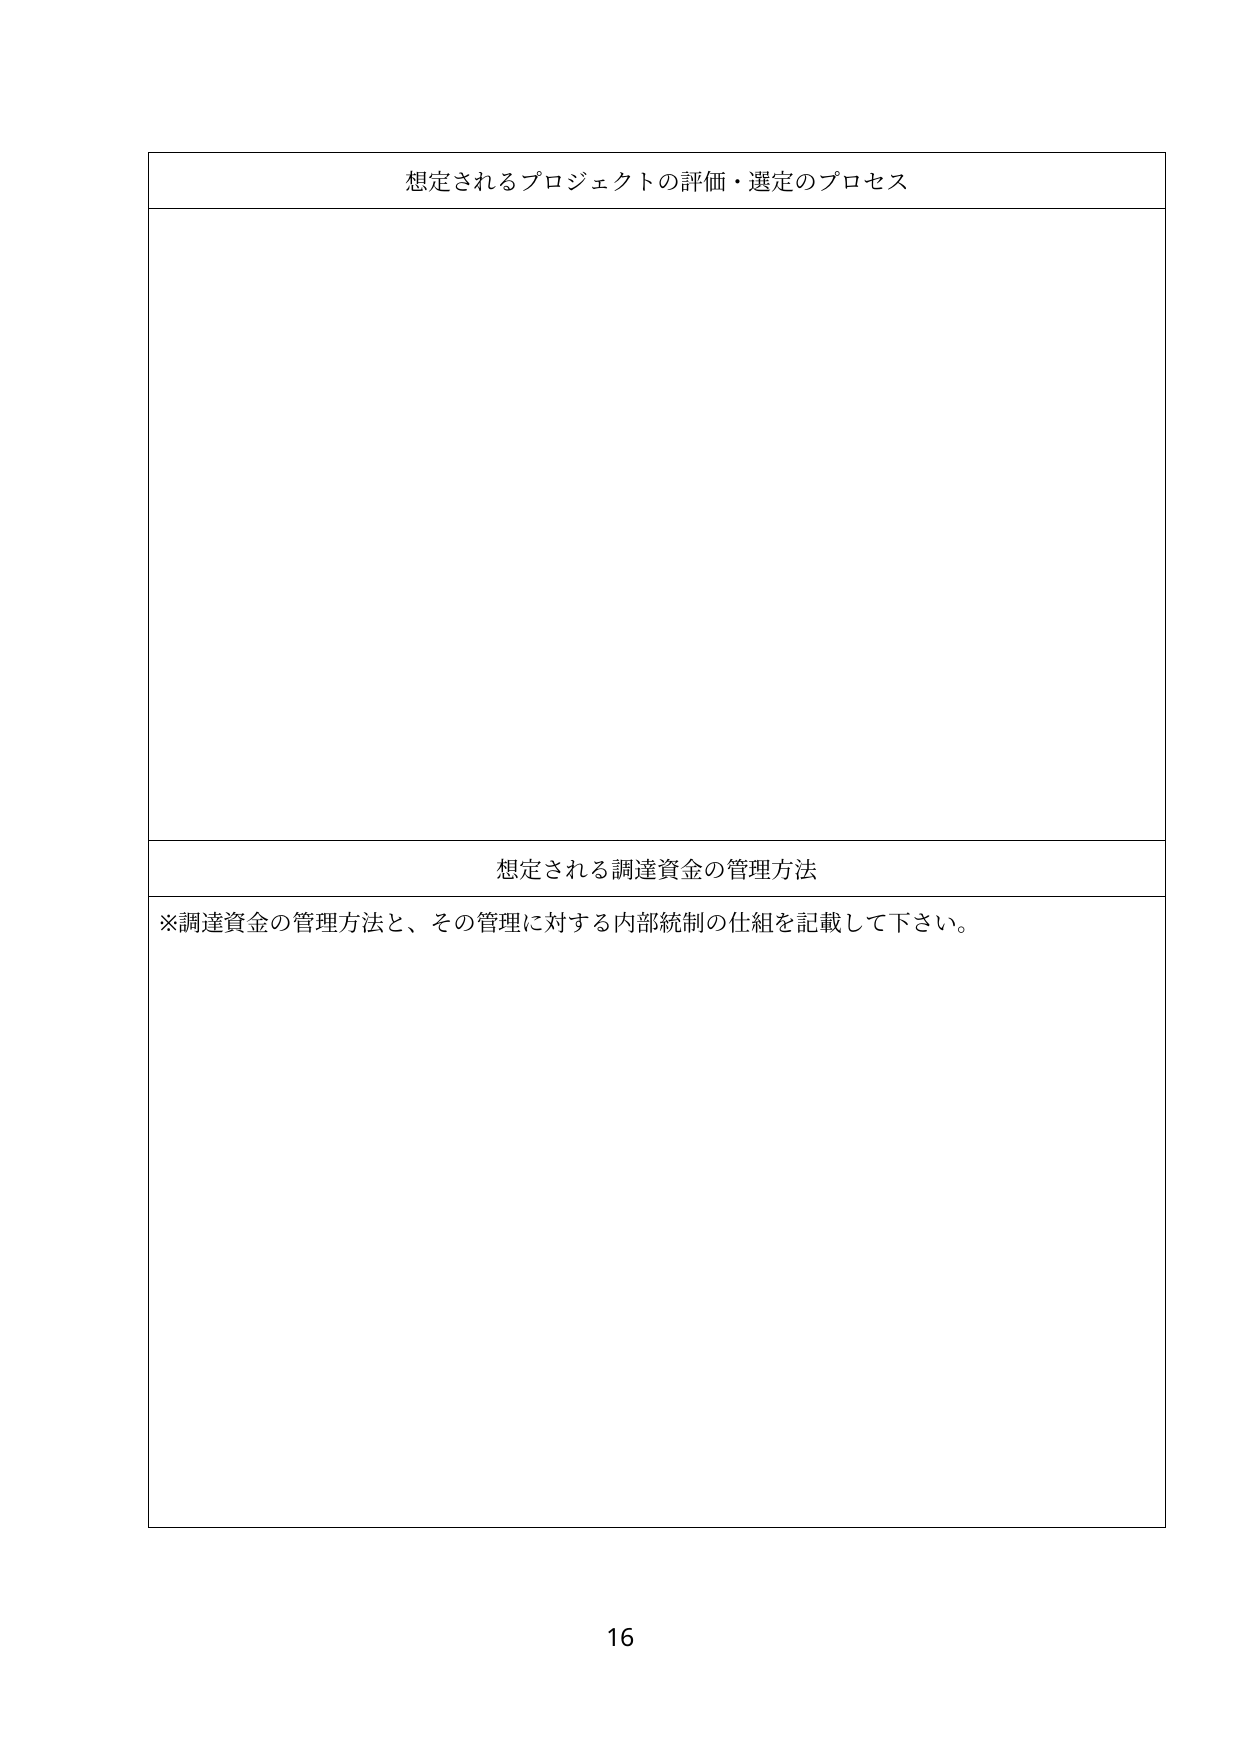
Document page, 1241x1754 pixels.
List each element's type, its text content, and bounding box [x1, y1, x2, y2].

table_header 想定されるプロジェクトの評価・選定のプロセス [149, 153, 1165, 208]
table_cell ※調達資金の管理方法と、その管理に対する内部統制の仕組を記載して下さい。 [149, 897, 1165, 1527]
table_cell [149, 209, 1165, 839]
table_cell 想定される調達資金の管理方法 [149, 841, 1165, 896]
